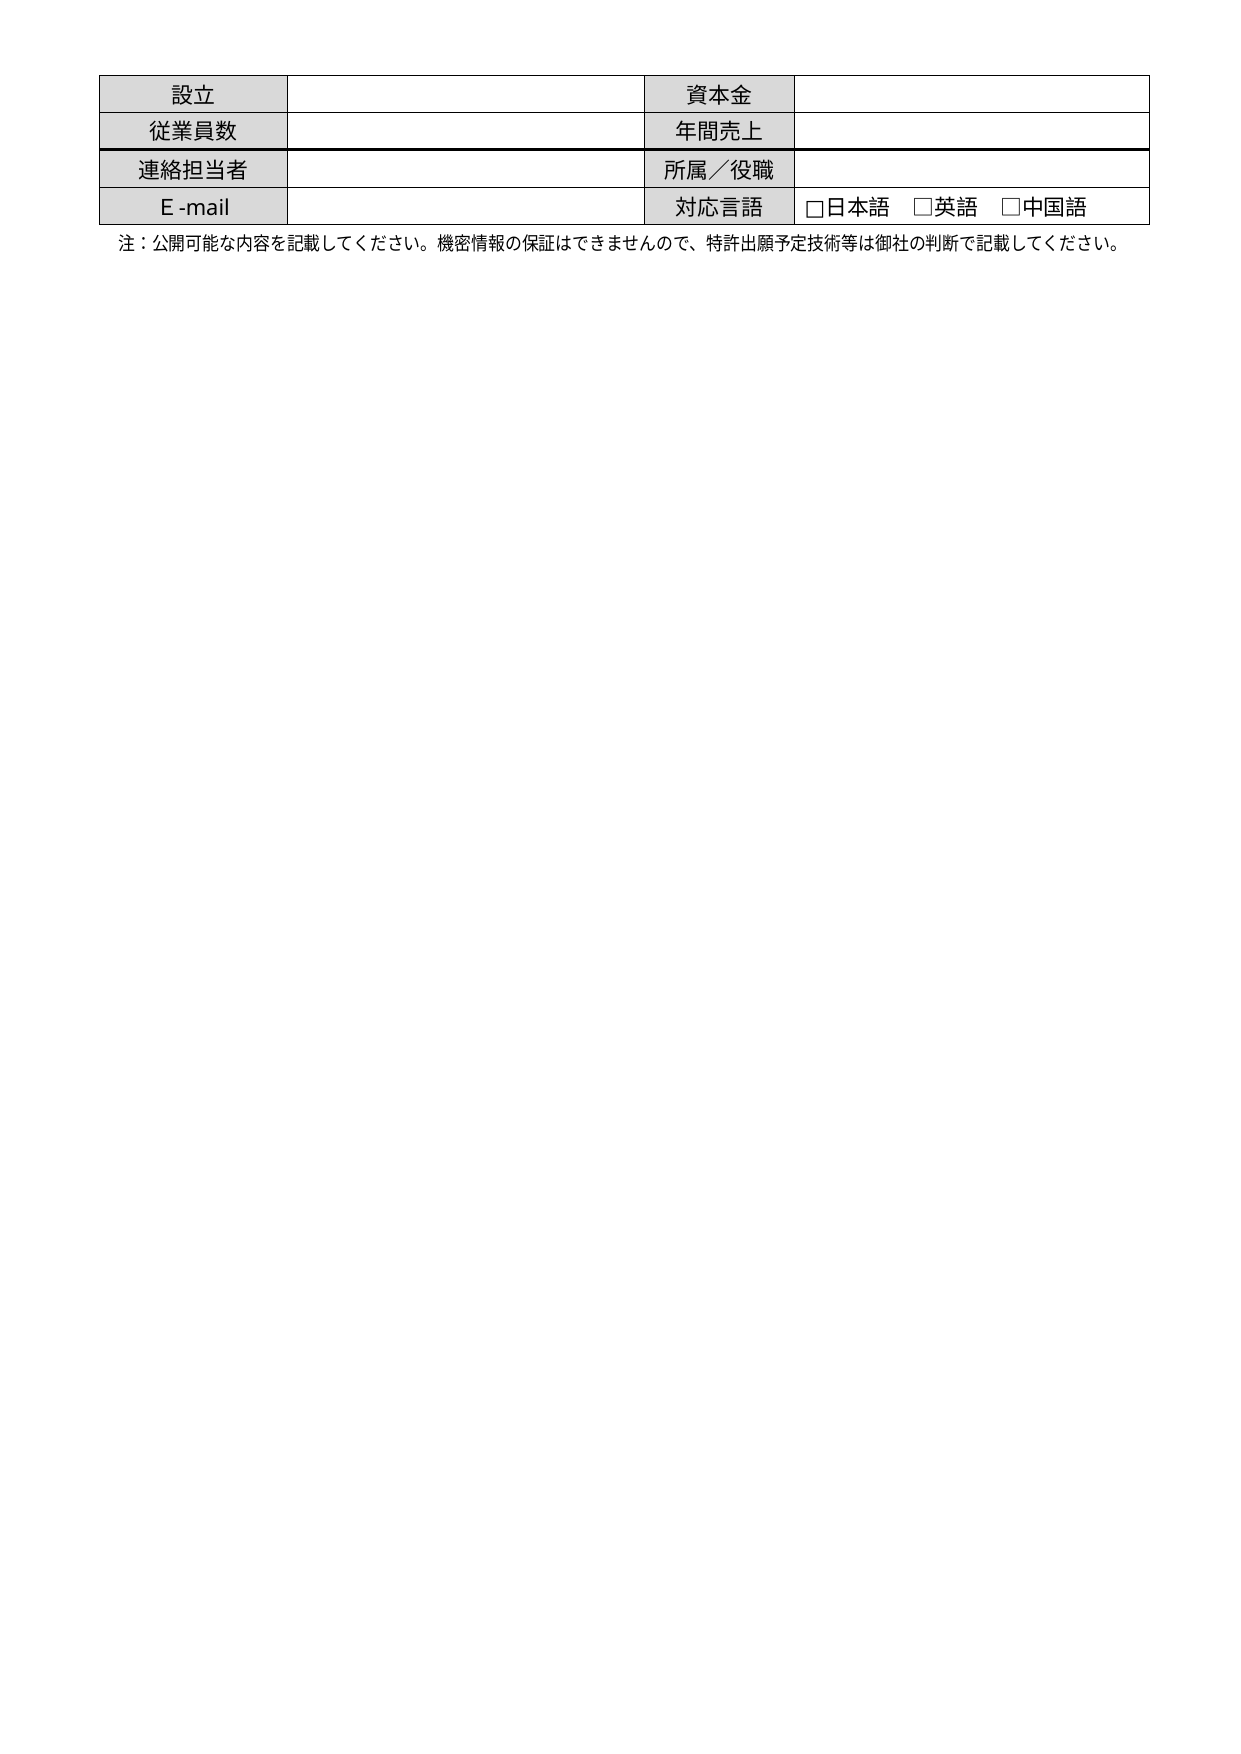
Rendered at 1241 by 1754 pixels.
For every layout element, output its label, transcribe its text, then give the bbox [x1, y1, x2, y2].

table_cell 設立 [100, 76, 287, 111]
table_cell 対応言語 [645, 188, 794, 224]
table_cell [288, 151, 644, 187]
text 注：公開可能な内容を記載してください。機密情報の保証はできませんので、特許出願予定技術等は御社の判断で記載してください。 [118, 225, 1125, 260]
table_cell [795, 151, 1149, 187]
table_cell 所属／役職 [645, 151, 794, 187]
table_cell Ｅ-mail [100, 188, 287, 224]
table_cell [288, 113, 644, 148]
table_cell [288, 76, 644, 111]
table_cell 連絡担当者 [100, 151, 287, 187]
table_cell 年間売上 [645, 113, 794, 148]
table_cell [795, 76, 1149, 111]
table_cell □日本語 □英語 □中国語 [795, 188, 1149, 224]
table_cell 資本金 [645, 76, 794, 111]
table_cell [795, 113, 1149, 148]
table_cell 従業員数 [100, 113, 287, 148]
table_cell [288, 188, 644, 224]
